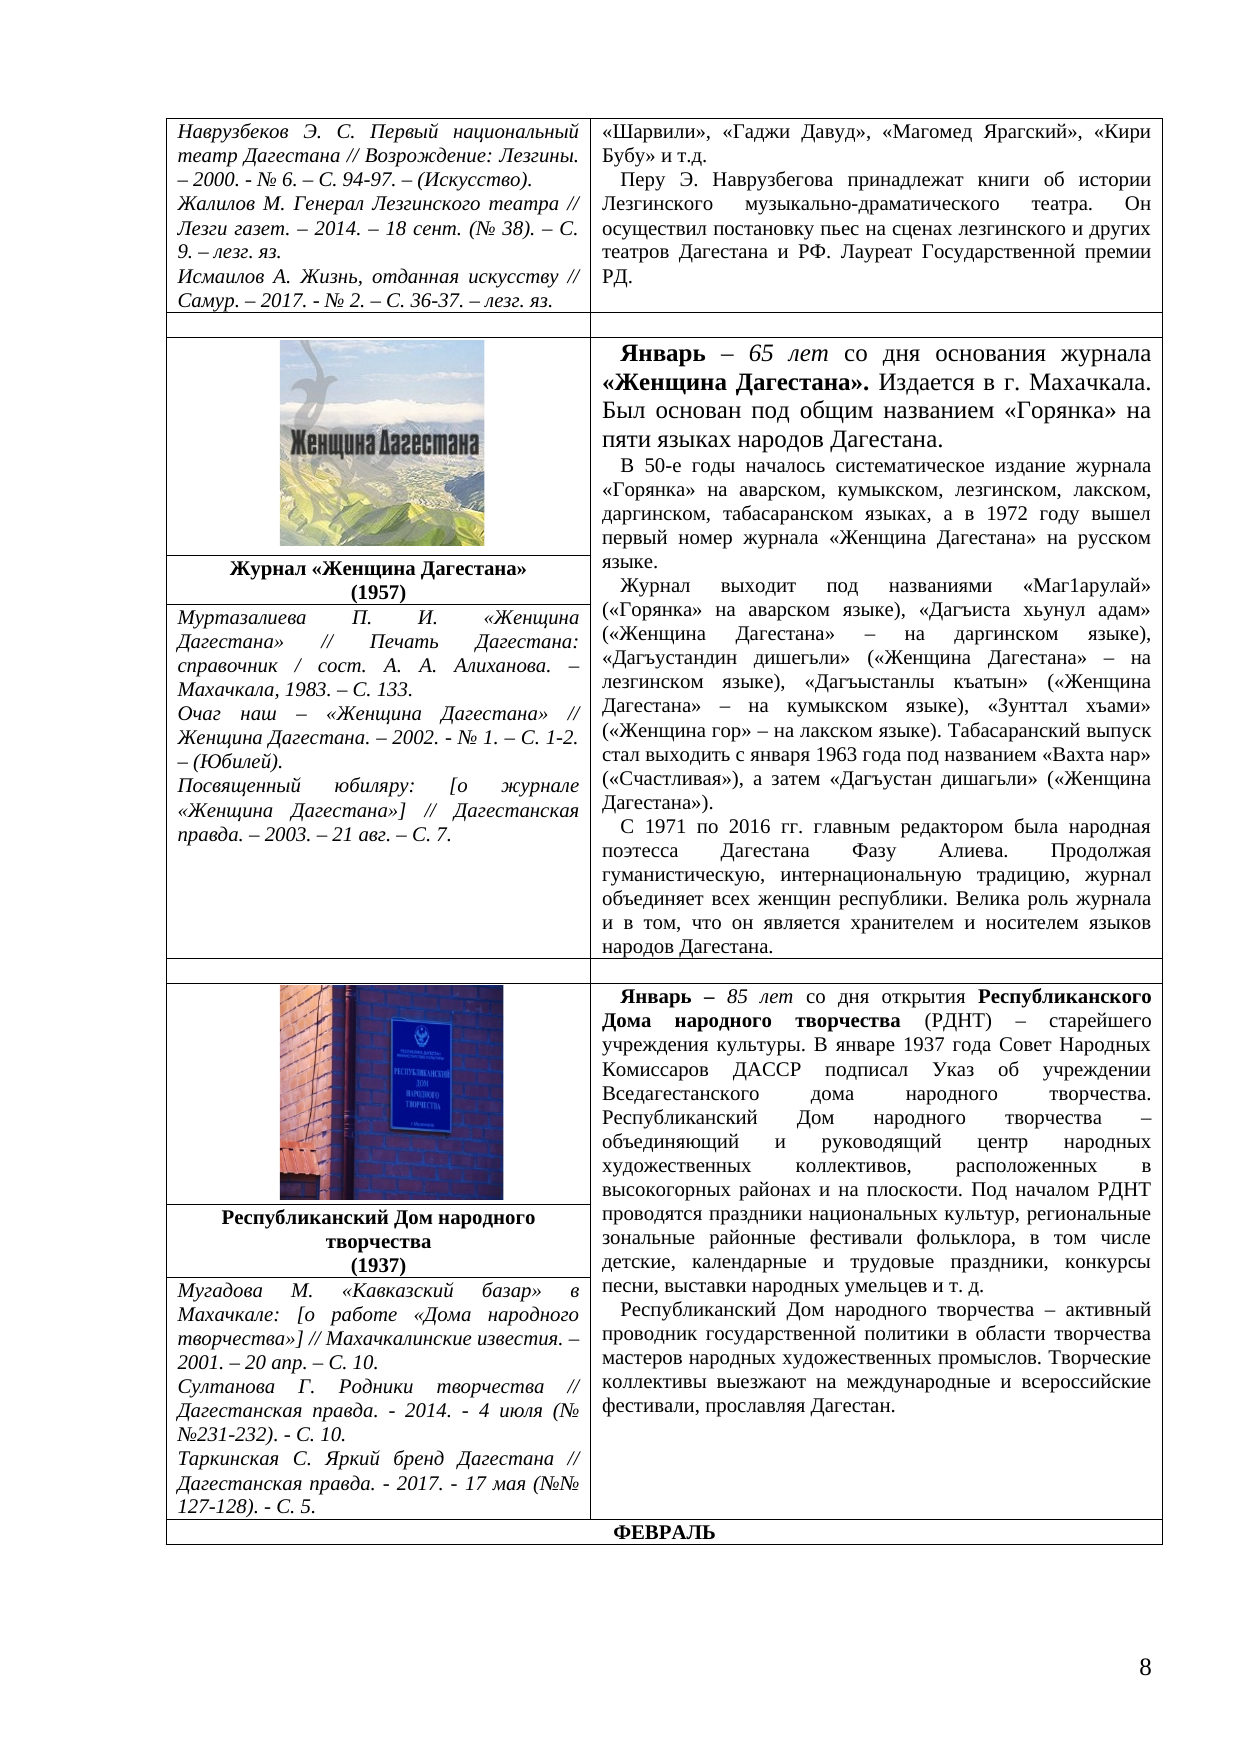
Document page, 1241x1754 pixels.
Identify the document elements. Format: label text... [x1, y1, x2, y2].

table_cell [591, 959, 1162, 983]
table_cell Январь – 65 лет со дня основания журнала «Женщина Дагестана». Издается в г. Махачкала. Был основан под общим названием «Горянка» на пяти языках народов Дагестана. В 50-е годы началось систематическое издание журнала «Горянка» на аварском, кумыкском, лезгинском, лакском, даргинском, табасаранском языках, а в 1972 году вышел первый номер журнала «Женщина Дагестана» на русском языке. Журнал выходит под названиями «Маг1арулай» («Горянка» на аварском языке), «Дагъиста хьунул адам» («Женщина Дагестана» – на даргинском языке), «Дагъустандин дишегьли» («Женщина Дагестана» – на лезгинском языке), «Дагъыстанлы къатын» («Женщина Дагестана» – на кумыкском языке), «Зунттал хъами» («Женщина гор» – на лакском языке). Табасаранский выпуск стал выходить с января 1963 года под названием «Вахта нар» («Счастливая»), а затем «Дагъустан дишагьли» («Женщина Дагестана»). С 1971 по 2016 гг. главным редактором была народная поэтесса Дагестана Фазу Алиева. Продолжая гуманистическую, интернациональную традицию, журнал объединяет всех женщин республики. Велика роль журнала и в том, что он является хранителем и носителем языков народов Дагестана. [591, 338, 1162, 958]
table_cell ФЕВРАЛЬ [167, 1520, 1162, 1544]
table_cell Мугадова М. «Кавказский базар» в Махачкале: [о работе «Дома народного творчества»] // Махачкалинские известия. – 2001. – 20 апр. – С. 10. Султанова Г. Родники творчества // Дагестанская правда. - 2014. - 4 июля (№№231-232). - С. 10. Таркинская С. Яркий бренд Дагестана // Дагестанская правда. - 2017. - 17 мая (№№ 127-128). - С. 5. [167, 1278, 590, 1518]
table_cell [167, 984, 590, 1204]
table_cell Наврузбеков Э. С. Первый национальный театр Дагестана // Возрождение: Лезгины. – 2000. - № 6. – С. 94-97. – (Искусство). Жалилов М. Генерал Лезгинского театра // Лезги газет. – 2014. – 18 сент. (№ 38). – С. 9. – лезг. яз. Исмаилов А. Жизнь, отданная искусству // Самур. – 2017. - № 2. – С. 36-37. – лезг. яз. [167, 119, 590, 312]
table_cell [167, 959, 590, 983]
table_cell Республиканский Дом народного творчества (1937) [167, 1205, 590, 1277]
table_cell Январь – 85 лет со дня открытия Республиканского Дома народного творчества (РДНТ) – старейшего учреждения культуры. В январе 1937 года Совет Народных Комиссаров ДАССР подписал Указ об учреждении Вседагестанского дома народного творчества. Республиканский Дом народного творчества – объединяющий и руководящий центр народных художественных коллективов, расположенных в высокогорных районах и на плоскости. Под началом РДНТ проводятся праздники национальных культур, региональные зональные районные фестивали фольклора, в том числе детские, календарные и трудовые праздники, конкурсы песни, выставки народных умельцев и т. д. Республиканский Дом народного творчества – активный проводник государственной политики в области творчества мастеров народных художественных промыслов. Творческие коллективы выезжают на международные и всероссийские фестивали, прославляя Дагестан. [591, 984, 1162, 1518]
table_cell Муртазалиева П. И. «Женщина Дагестана» // Печать Дагестана: справочник / сост. А. А. Алиханова. – Махачкала, 1983. – С. 133. Очаг наш – «Женщина Дагестана» // Женщина Дагестана. – 2002. - № 1. – С. 1-2. – (Юбилей). Посвященный юбиляру: [о журнале «Женщина Дагестана»] // Дагестанская правда. – 2003. – 21 авг. – С. 7. [167, 605, 590, 958]
table_cell Журнал «Женщина Дагестана» (1957) [167, 556, 590, 604]
table_cell [167, 313, 590, 337]
table_cell [167, 338, 590, 555]
table_cell [591, 313, 1162, 337]
picture [279, 985, 504, 1200]
picture [279, 340, 485, 546]
